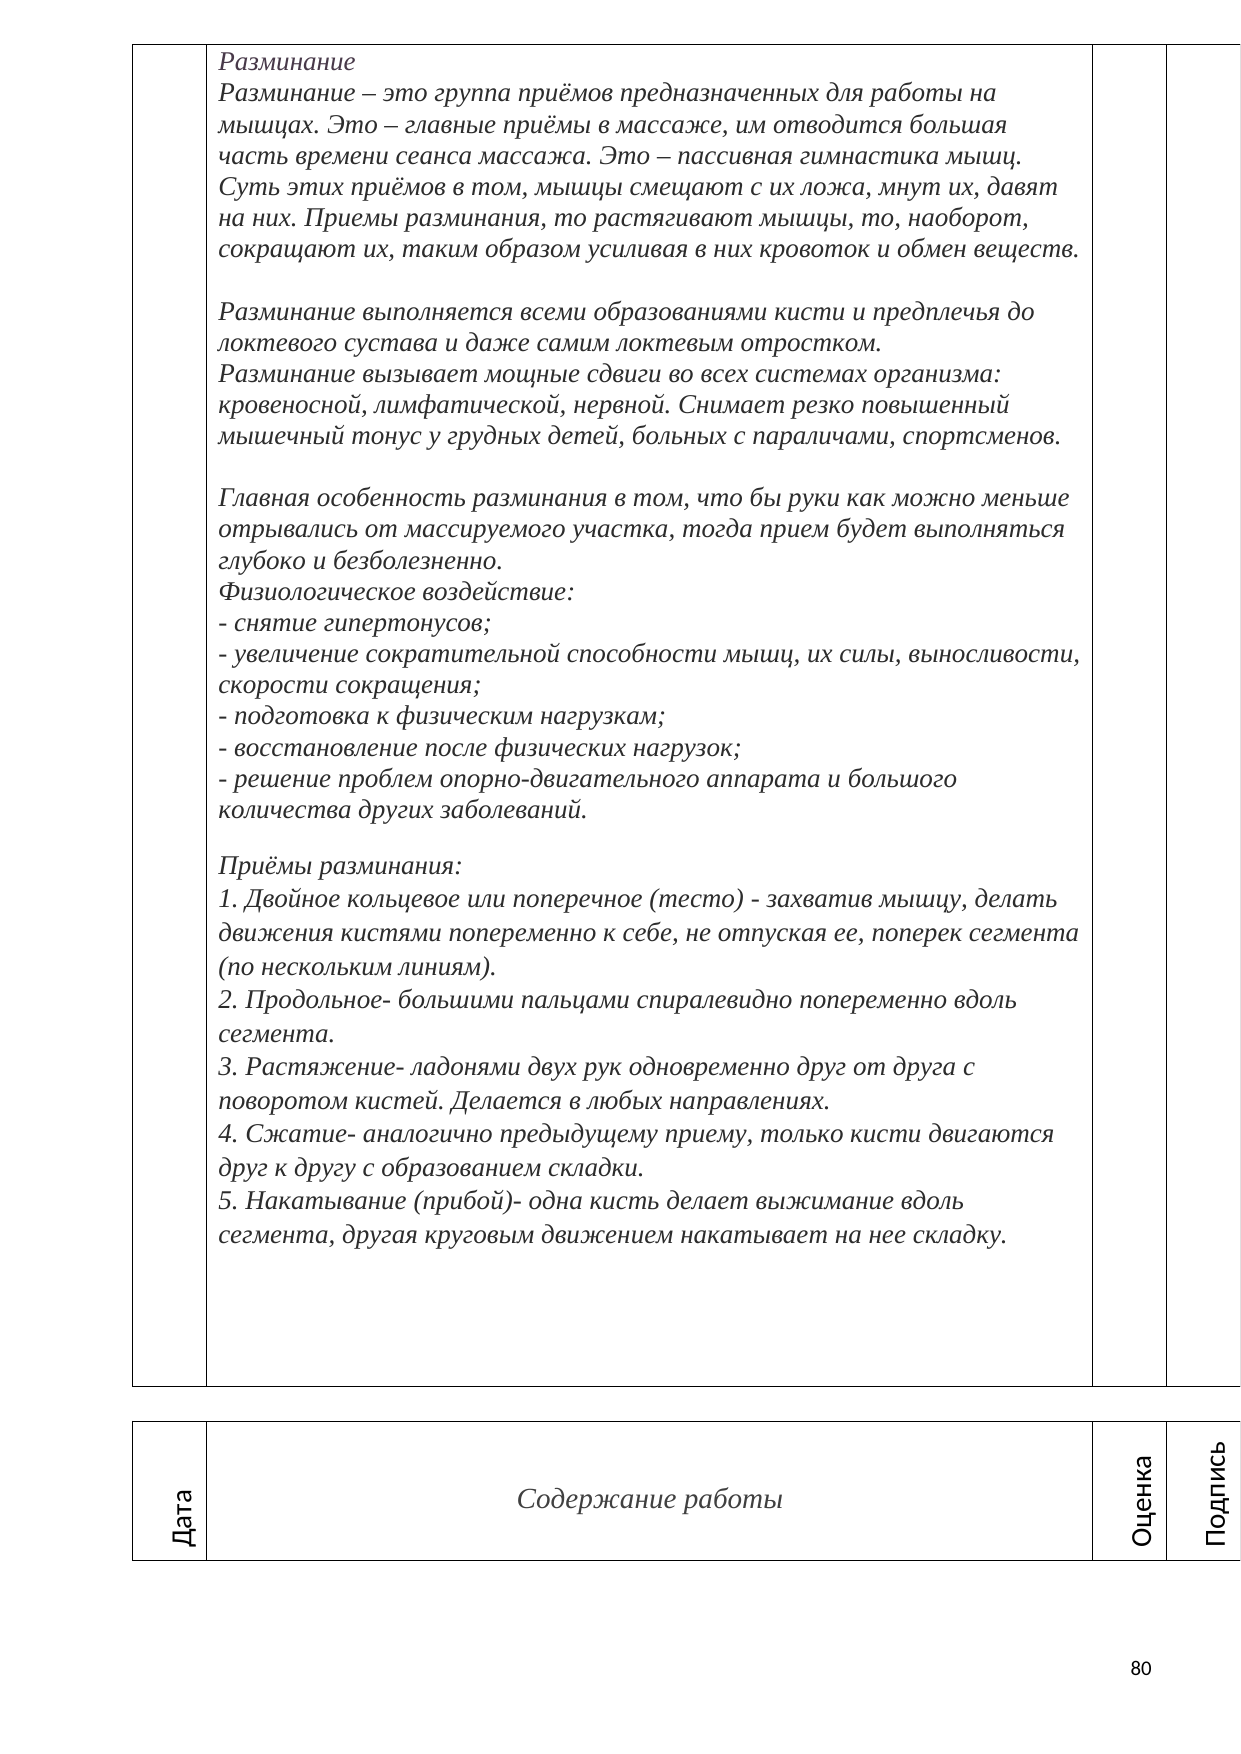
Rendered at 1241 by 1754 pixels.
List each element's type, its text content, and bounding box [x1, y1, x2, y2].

table_header Оценка [1093, 1422, 1166, 1560]
table_header Подпись [1167, 1422, 1240, 1560]
table_cell [1093, 45, 1166, 1386]
table_cell [133, 45, 206, 1386]
table_header Содержание работы [207, 1422, 1092, 1560]
table_cell [1167, 45, 1240, 1386]
table_cell Разминание Разминание – это группа приёмов предназначенных для работы на мышцах. Это – главные приёмы в массаже, им отводится большая часть времени сеанса массажа. Это – пассивная гимнастика мышц. Суть этих приёмов в том, мышцы смещают с их ложа, мнут их, давят на них. Приемы разминания, то растягивают мышцы, то, наоборот, сокращают их, таким образом усиливая в них кровоток и обмен веществ. Разминание выполняется всеми образованиями кисти и предплечья до локтевого сустава и даже самим локтевым отростком. Разминание вызывает мощные сдвиги во всех системах организма: кровеносной, лимфатической, нервной. Снимает резко повышенный мышечный тонус у грудных детей, больных с параличами, спортсменов. Главная особенность разминания в том, что бы руки как можно меньше отрывались от массируемого участка, тогда прием будет выполняться глубоко и безболезненно. Физиологическое воздействие: - снятие гипертонусов; - увеличение сократительной способности мышц, их силы, выносливости, скорости сокращения; - подготовка к физическим нагрузкам; - восстановление после физических нагрузок; - решение проблем опорно-двигательного аппарата и большого количества других заболеваний. Приёмы разминания: 1. Двойное кольцевое или поперечное (тесто) - захватив мышцу, делать движения кистями попеременно к себе, не отпуская ее, поперек сегмента (по нескольким линиям). 2. Продольное- большими пальцами спиралевидно попеременно вдоль сегмента. 3. Растяжение- ладонями двух рук одновременно друг от друга с поворотом кистей. Делается в любых направлениях. 4. Сжатие- аналогично предыдущему приему, только кисти двигаются друг к другу с образованием складки. 5. Накатывание (прибой)- одна кисть делает выжимание вдоль сегмента, другая круговым движением накатывает на нее складку. [207, 45, 1092, 1386]
table_header Дата [133, 1422, 206, 1560]
